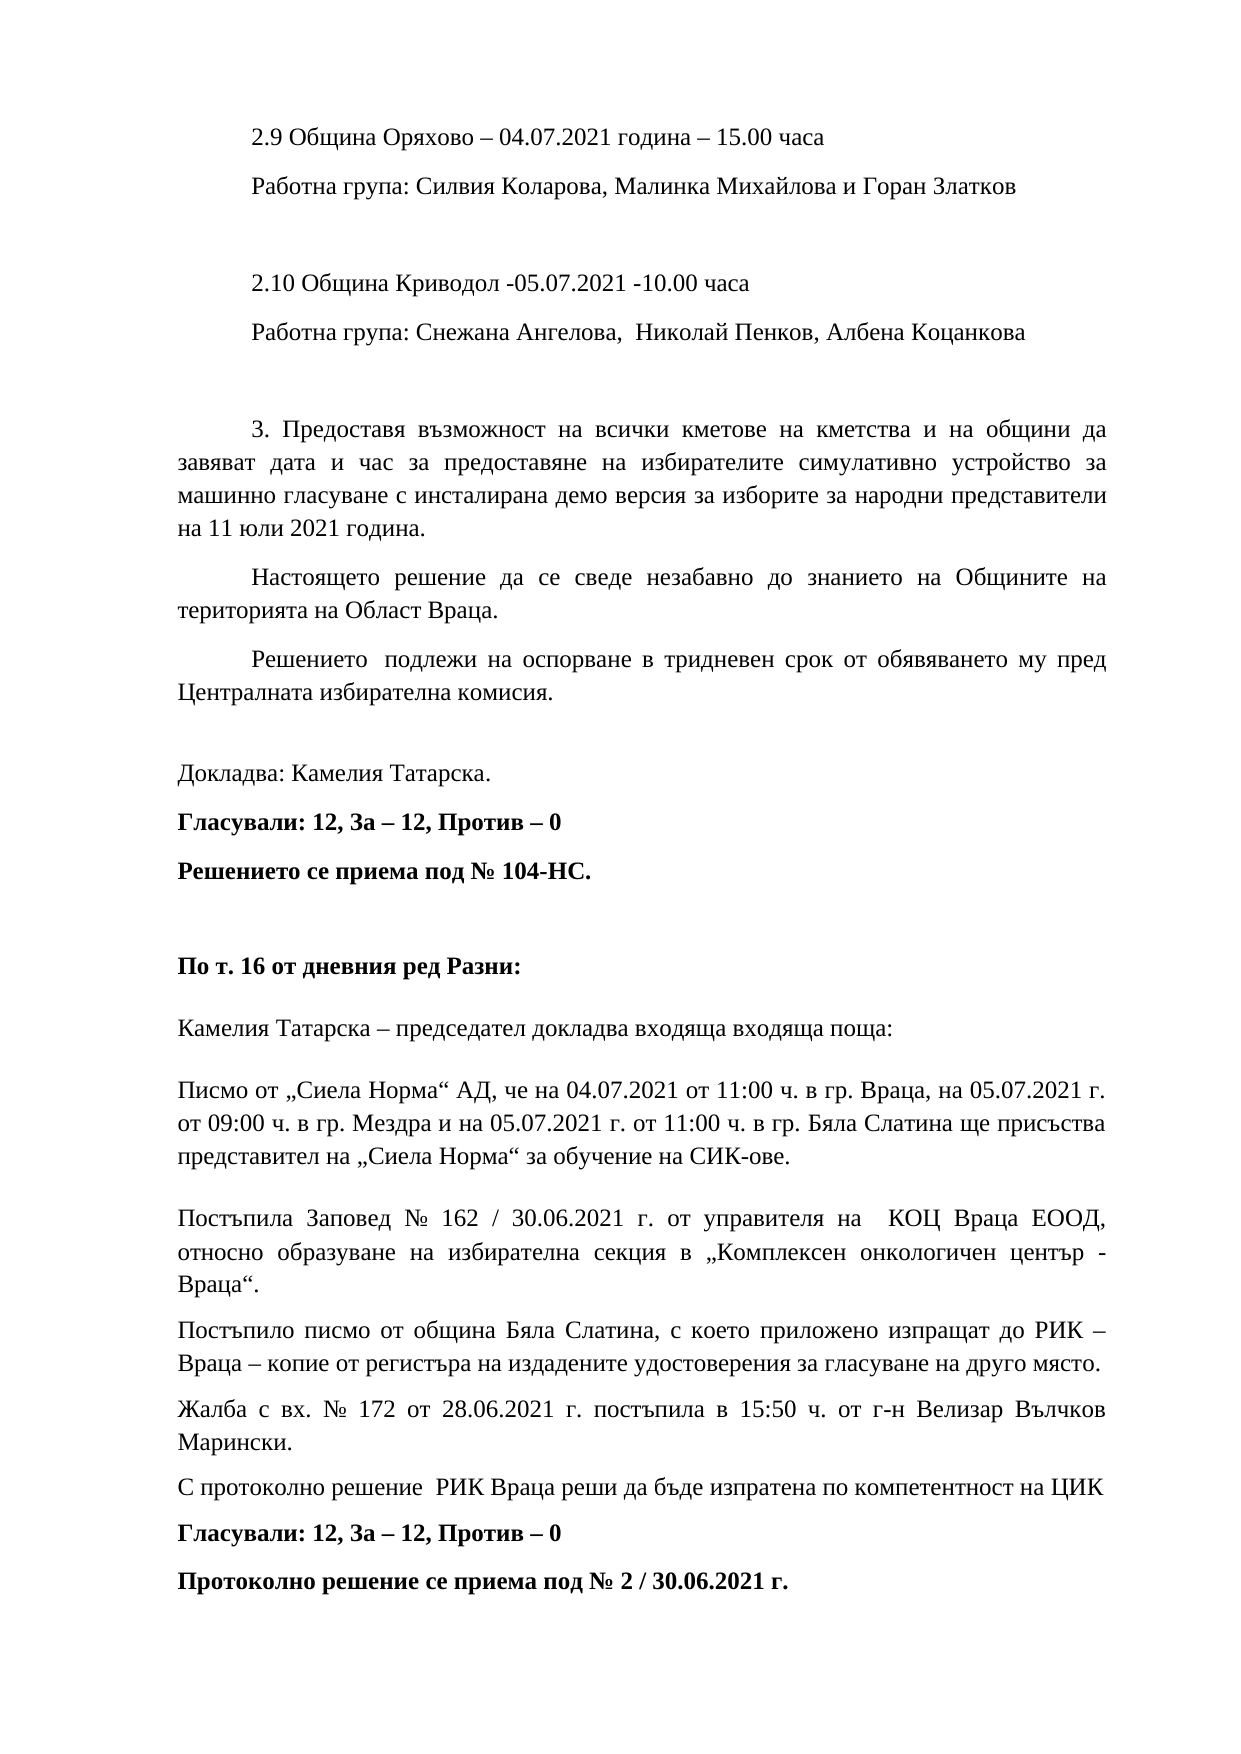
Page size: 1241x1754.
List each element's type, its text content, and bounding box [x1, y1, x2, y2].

text Постъпила Заповед № 162 / 30.06.2021 г. от управителя на КОЦ Враца ЕООД, относно образуване на избирателна секция в „Комплексен онкологичен център - Враца“. [177, 1203, 1107, 1298]
text Настоящето решение да се сведе незабавно до знанието на Общините на територията на Област Враца. [177, 562, 1107, 624]
text Решението се приема под № 104-НС. [177, 856, 1107, 884]
text Камелия Татарска – председател докладва входяща входяща поща: [177, 1013, 1107, 1042]
text Жалба с вх. № 172 от 28.06.2021 г. постъпила в 15:50 ч. от г-н Велизар Вълчков Марински. [177, 1394, 1107, 1455]
text 2.10 Община Криводол -05.07.2021 -10.00 часа [177, 268, 1107, 297]
text Решението подлежи на оспорване в тридневен срок от обявяването му пред Централната избирателна комисия. [177, 644, 1107, 706]
text Докладва: Камелия Татарска. [177, 758, 1107, 787]
text 2.9 Община Оряхово – 04.07.2021 година – 15.00 часа [177, 122, 1107, 151]
text Писмо от „Сиела Норма“ АД, че на 04.07.2021 от 11:00 ч. в гр. Враца, на 05.07.2021 г. от 09:00 ч. в гр. Мездра и на 05.07.2021 г. от 11:00 ч. в гр. Бяла Слатина ще присъства представител на „Сиела Норма“ за обучение на СИК-ове. [177, 1075, 1107, 1170]
text 3. Предоставя възможност на всички кметове на кметства и на общини да завяват дата и час за предоставяне на избирателите симулативно устройство за машинно гласуване с инсталирана демо версия за изборите за народни представители на 11 юли 2021 година. [177, 414, 1107, 542]
text Протоколно решение се приема под № 2 / 30.06.2021 г. [177, 1566, 1107, 1595]
text С протоколно решение РИК Враца реши да бъде изпратена по компетентност на ЦИК [177, 1472, 1107, 1501]
text Постъпило писмо от община Бяла Слатина, с което приложено изпращат до РИК – Враца – копие от регистъра на издадените удостоверения за гласуване на друго място. [177, 1315, 1107, 1377]
text Работна група: Силвия Коларова, Малинка Михайлова и Горан Златков [177, 171, 1107, 200]
text Работна група: Снежана Ангелова, Николай Пенков, Албена Коцанкова [177, 317, 1107, 346]
text Гласували: 12, За – 12, Против – 0 [177, 807, 1107, 836]
text Гласували: 12, За – 12, Против – 0 [177, 1518, 1107, 1546]
text По т. 16 от дневния ред Разни: [177, 951, 1107, 980]
